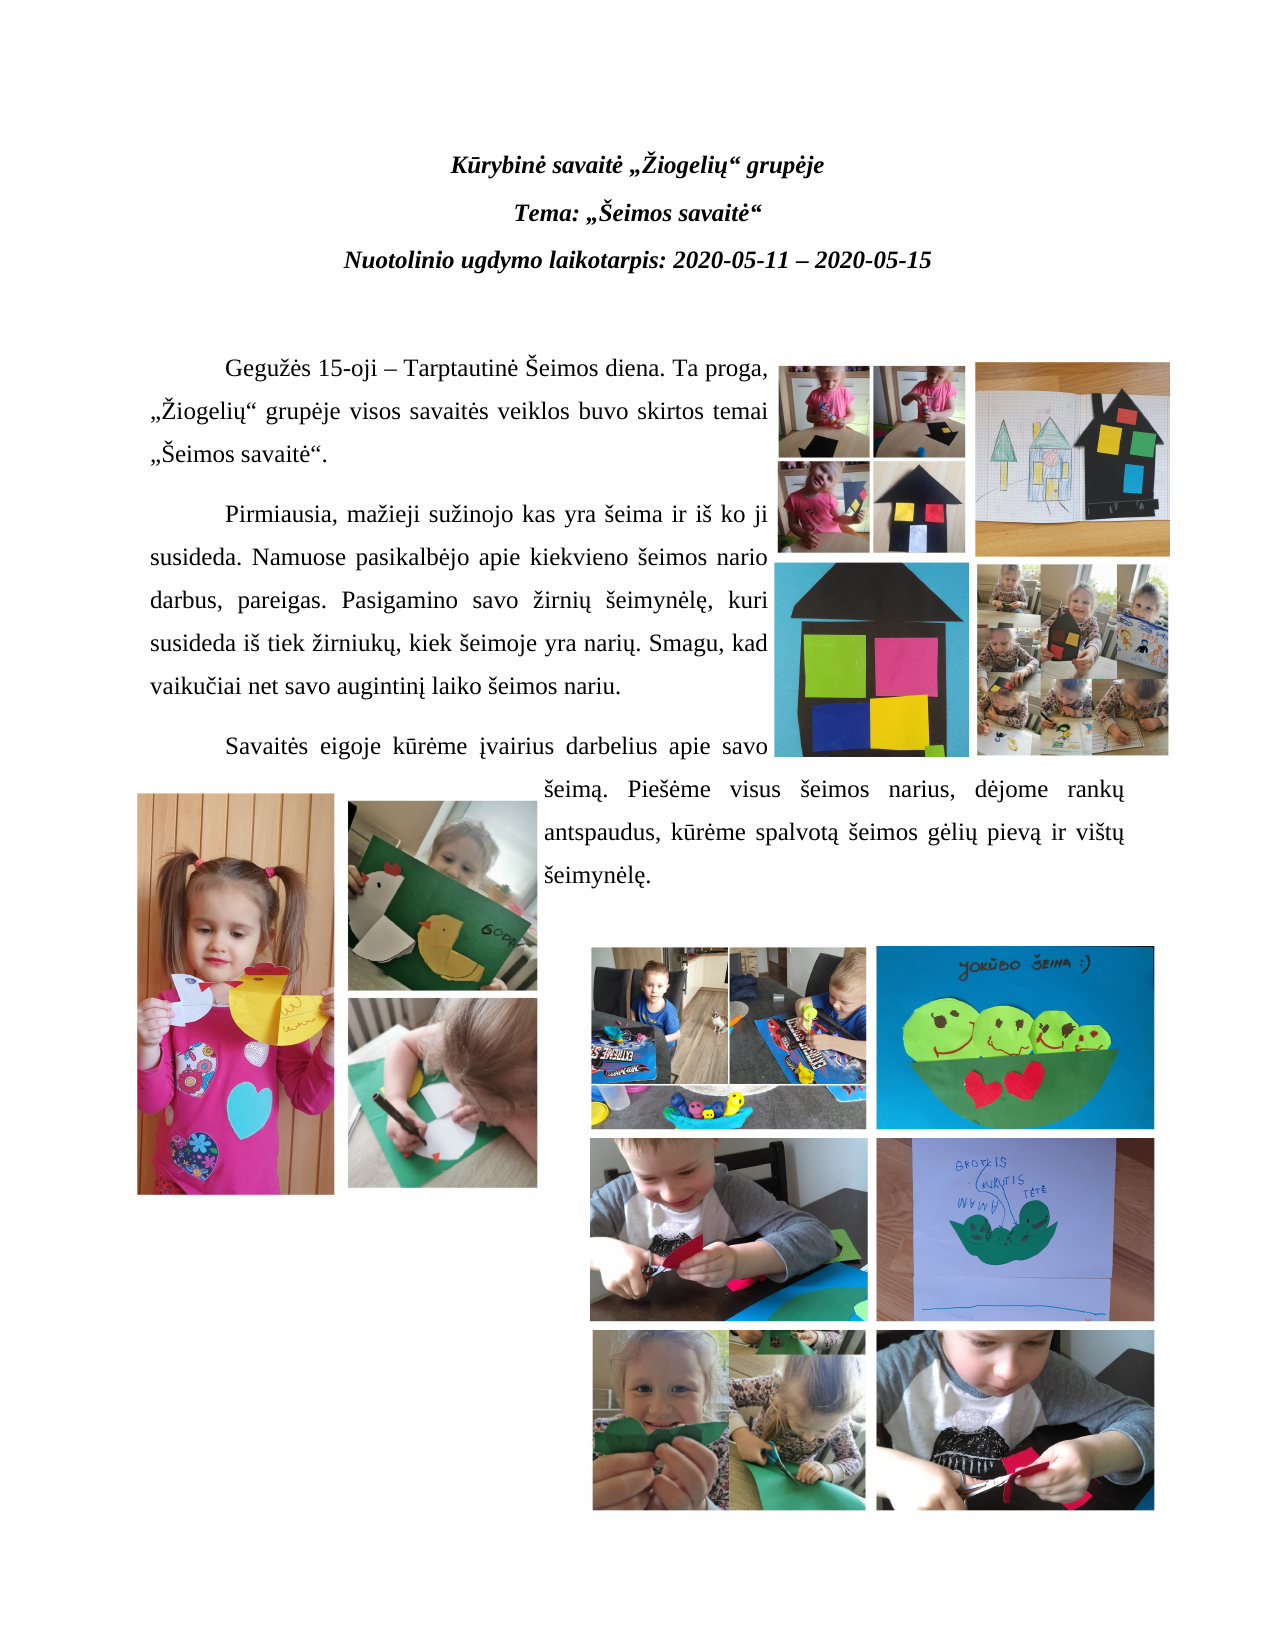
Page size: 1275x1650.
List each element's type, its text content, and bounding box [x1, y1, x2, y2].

text Nuotolinio ugdymo laikotarpis: 2020-05-11 – 2020-05-15 [150, 245, 1125, 274]
text Savaitės eigoje kūrėme įvairius darbelius apie savo šeimą. Piešėme visus šeimos narius, dėjome rankų antspaudus, kūrėme spalvotą šeimos gėlių pievą ir vištų šeimynėlę. [150, 731, 1125, 889]
picture [581, 937, 1163, 1519]
picture [768, 356, 1176, 763]
text Gegužės 15-oji – Tarptautinė Šeimos diena. Ta proga, „Žiogelių“ grupėje visos savaitės veiklos buvo skirtos temai „Šeimos savaitė“. [150, 353, 1125, 468]
text Tema: „Šeimos savaitė“ [150, 198, 1125, 226]
picture [131, 787, 544, 1201]
text Pirmiausia, mažieji sužinojo kas yra šeima ir iš ko ji susideda. Namuose pasikalbėjo apie kiekvieno šeimos nario darbus, pareigas. Pasigamino savo žirnių šeimynėlę, kuri susideda iš tiek žirniukų, kiek šeimoje yra narių. Smagu, kad vaikučiai net savo augintinį laiko šeimos nariu. [150, 499, 768, 700]
text Kūrybinė savaitė „Žiogelių“ grupėje [150, 150, 1125, 179]
